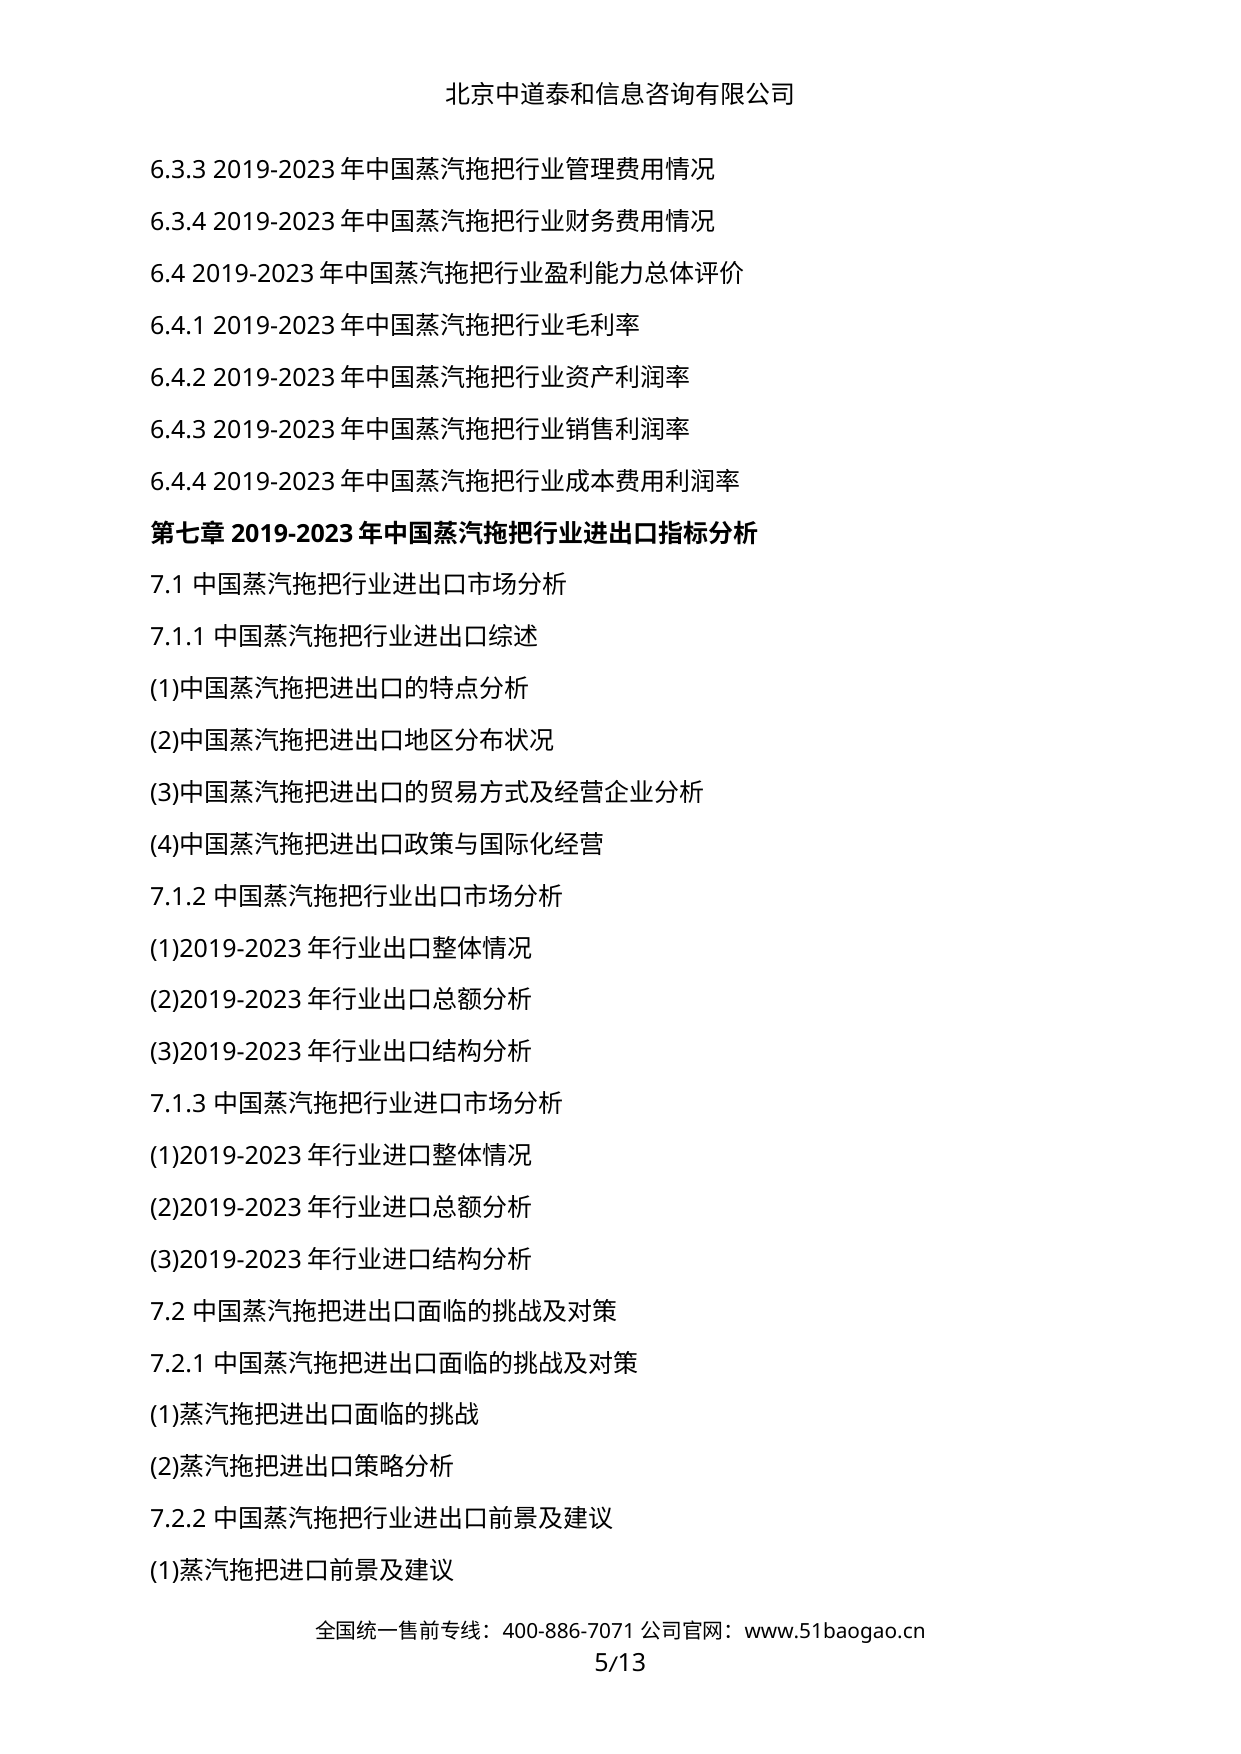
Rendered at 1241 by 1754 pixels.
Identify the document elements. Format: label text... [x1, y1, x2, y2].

text 6.4 2019-2023年中国蒸汽拖把行业盈利能力总体评价 [150, 254, 1090, 290]
text 6.3.4 2019-2023年中国蒸汽拖把行业财务费用情况 [150, 202, 1090, 238]
text 6.4.1 2019-2023年中国蒸汽拖把行业毛利率 [150, 306, 1090, 342]
text (2)蒸汽拖把进出口策略分析 [150, 1447, 1090, 1483]
text 7.1.3 中国蒸汽拖把行业进口市场分析 [150, 1084, 1090, 1120]
text (3)2019-2023年行业出口结构分析 [150, 1032, 1090, 1068]
text (2)中国蒸汽拖把进出口地区分布状况 [150, 721, 1090, 757]
text (2)2019-2023年行业进口总额分析 [150, 1187, 1090, 1224]
text 7.2 中国蒸汽拖把进出口面临的挑战及对策 [150, 1291, 1090, 1327]
text 7.1.2 中国蒸汽拖把行业出口市场分析 [150, 876, 1090, 912]
text 7.2.2 中国蒸汽拖把行业进出口前景及建议 [150, 1499, 1090, 1535]
text 7.1.1 中国蒸汽拖把行业进出口综述 [150, 617, 1090, 653]
text (3)2019-2023年行业进口结构分析 [150, 1239, 1090, 1276]
text (3)中国蒸汽拖把进出口的贸易方式及经营企业分析 [150, 772, 1090, 809]
text 6.4.3 2019-2023年中国蒸汽拖把行业销售利润率 [150, 409, 1090, 446]
text (1)2019-2023年行业进口整体情况 [150, 1136, 1090, 1172]
text 6.4.4 2019-2023年中国蒸汽拖把行业成本费用利润率 [150, 461, 1090, 497]
text 第七章 2019-2023年中国蒸汽拖把行业进出口指标分析 [150, 513, 1090, 549]
text 7.1 中国蒸汽拖把行业进出口市场分析 [150, 565, 1090, 601]
text (1)中国蒸汽拖把进出口的特点分析 [150, 669, 1090, 705]
text 6.4.2 2019-2023年中国蒸汽拖把行业资产利润率 [150, 357, 1090, 394]
text 7.2.1 中国蒸汽拖把进出口面临的挑战及对策 [150, 1343, 1090, 1379]
text (4)中国蒸汽拖把进出口政策与国际化经营 [150, 824, 1090, 861]
text (1)蒸汽拖把进口前景及建议 [150, 1551, 1090, 1587]
text 6.3.3 2019-2023年中国蒸汽拖把行业管理费用情况 [150, 150, 1090, 186]
text (1)2019-2023年行业出口整体情况 [150, 928, 1090, 964]
text (2)2019-2023年行业出口总额分析 [150, 980, 1090, 1016]
text (1)蒸汽拖把进出口面临的挑战 [150, 1395, 1090, 1431]
